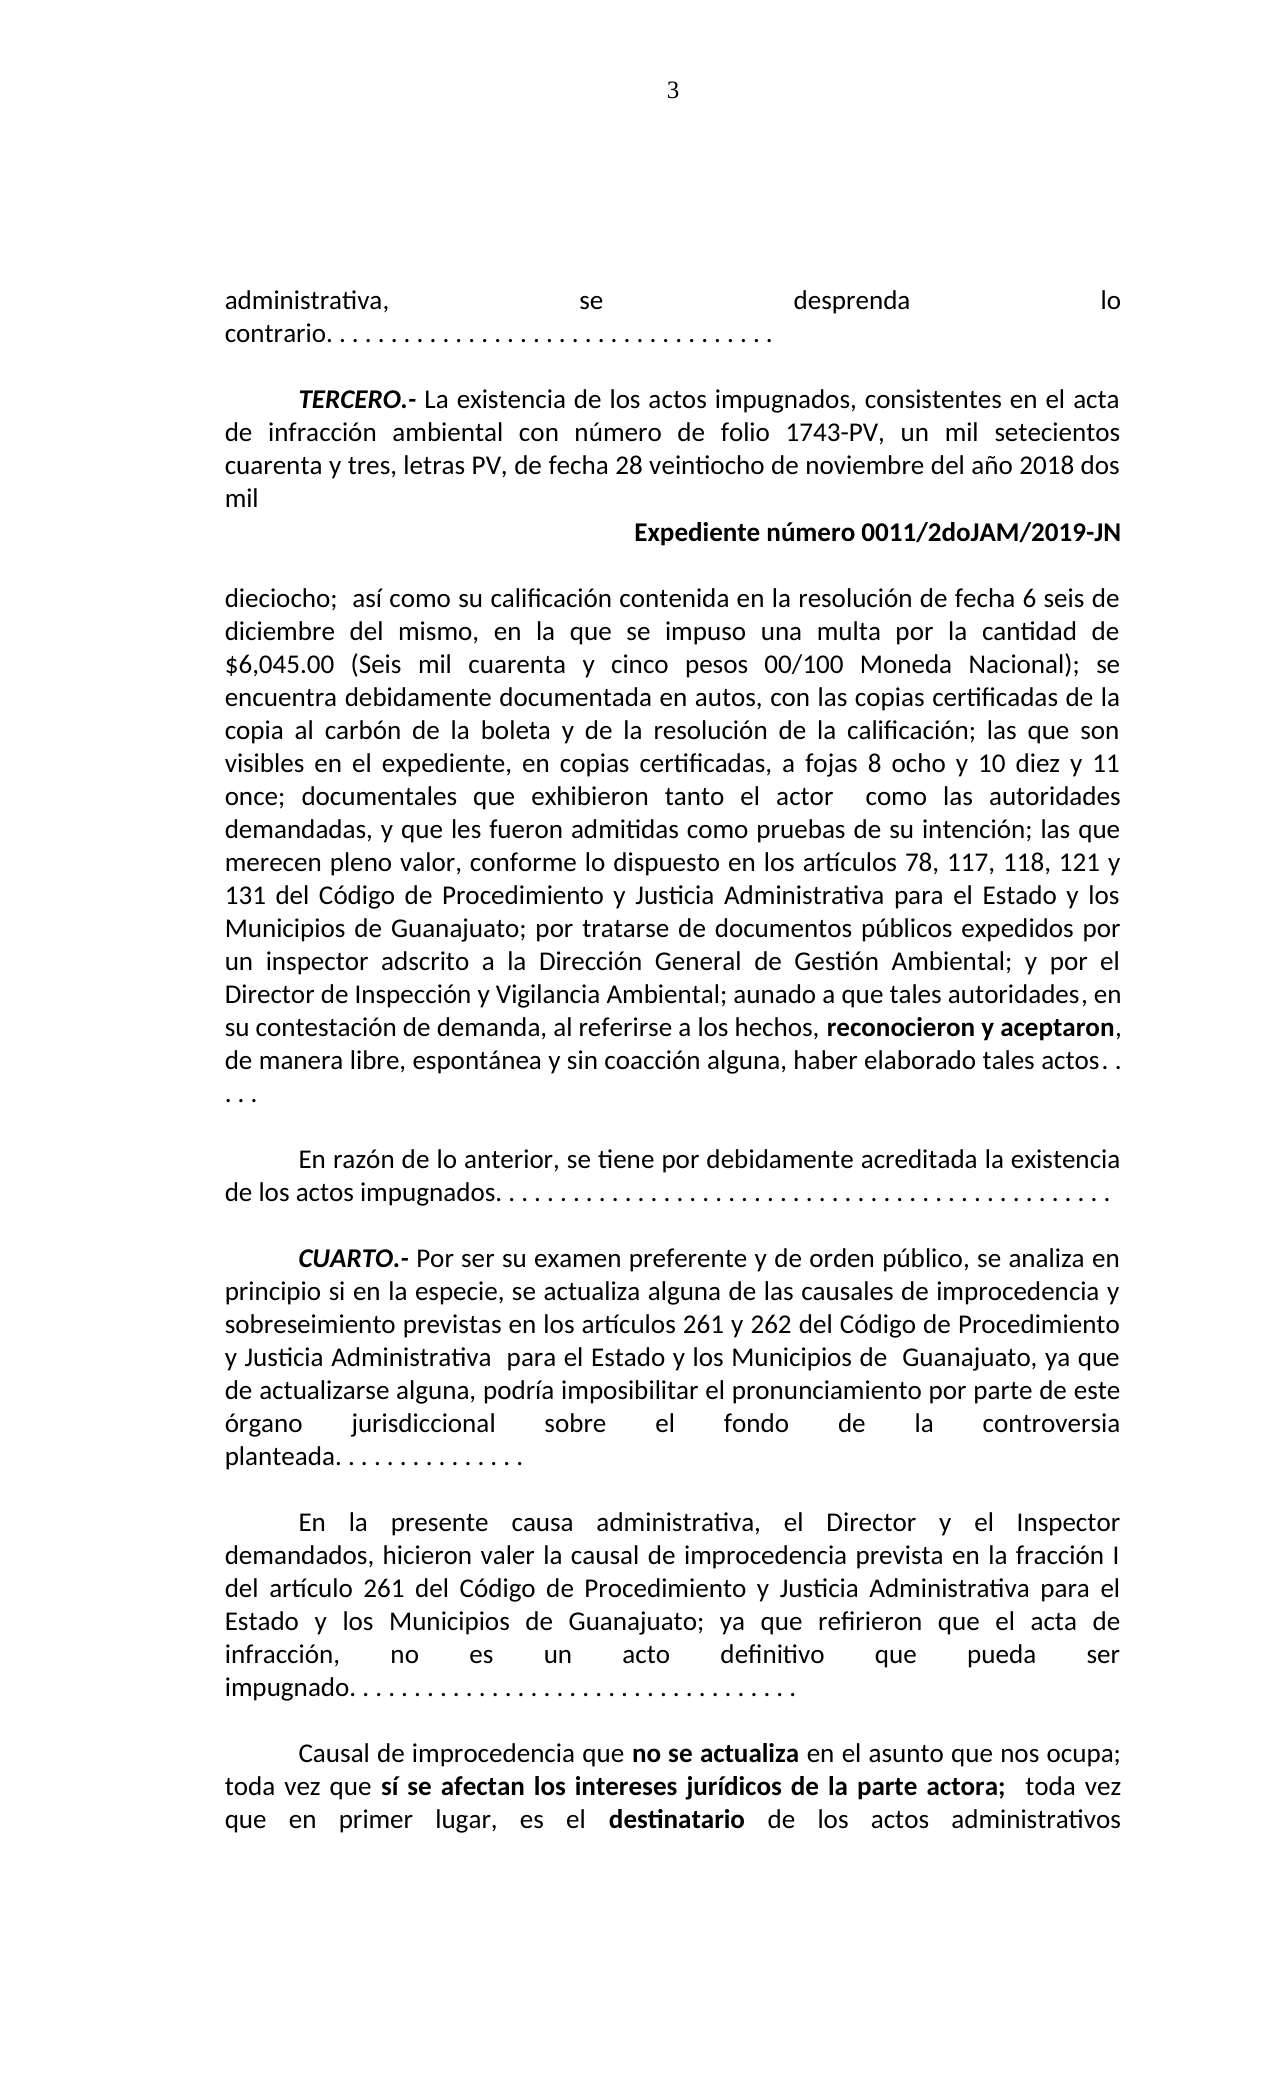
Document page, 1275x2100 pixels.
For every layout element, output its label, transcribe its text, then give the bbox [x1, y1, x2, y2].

text CUARTO.- Por ser su examen preferente y de orden público, se analiza en principio si en la especie, se actualiza alguna de las causales de improcedencia y sobreseimiento previstas en los artículos 261 y 262 del Código de Procedimiento y Justicia Administrativa para el Estado y los Municipios de Guanajuato, ya que de actualizarse alguna, podría imposibilitar el pronunciamiento por parte de este órgano jurisdiccional sobre el fondo de la controversia planteada. . . . . . . . . . . . . . . [224, 1241, 1121, 1472]
text TERCERO.- La existencia de los actos impugnados, consistentes en el acta de infracción ambiental con número de folio 1743-PV, un mil setecientos cuarenta y tres, letras PV, de fecha 28 veintiocho de noviembre del año 2018 dos mil [224, 383, 1121, 515]
text En la presente causa administrativa, el Director y el Inspector demandados, hicieron valer la causal de improcedencia prevista en la fracción I del artículo 261 del Código de Procedimiento y Justicia Administrativa para el Estado y los Municipios de Guanajuato; ya que refirieron que el acta de infracción, no es un acto definitivo que pueda ser impugnado. . . . . . . . . . . . . . . . . . . . . . . . . . . . . . . . . . . [224, 1505, 1121, 1703]
text En razón de lo anterior, se tiene por debidamente acreditada la existencia de los actos impugnados. . . . . . . . . . . . . . . . . . . . . . . . . . . . . . . . . . . . . . . . . . . . . . . . [224, 1142, 1121, 1208]
text Expediente número 0011/2doJAM/2019-JN [224, 515, 1121, 548]
text dieciocho; así como su calificación contenida en la resolución de fecha 6 seis de diciembre del mismo, en la que se impuso una multa por la cantidad de $6,045.00 (Seis mil cuarenta y cinco pesos 00/100 Moneda Nacional); se encuentra debidamente documentada en autos, con las copias certificadas de la copia al carbón de la boleta y de la resolución de la calificación; las que son visibles en el expediente, en copias certificadas, a fojas 8 ocho y 10 diez y 11 once; documentales que exhibieron tanto el actor como las autoridades demandadas, y que les fueron admitidas como pruebas de su intención; las que merecen pleno valor, conforme lo dispuesto en los artículos 78, 117, 118, 121 y 131 del Código de Procedimiento y Justicia Administrativa para el Estado y los Municipios de Guanajuato; por tratarse de documentos públicos expedidos por un inspector adscrito a la Dirección General de Gestión Ambiental; y por el Director de Inspección y Vigilancia Ambiental; aunado a que tales autoridades, en su contestación de demanda, al referirse a los hechos, reconocieron y aceptaron, de manera libre, espontánea y sin coacción alguna, haber elaborado tales actos. . . . . [224, 581, 1121, 1109]
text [224, 283, 1121, 349]
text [224, 1736, 1121, 1836]
